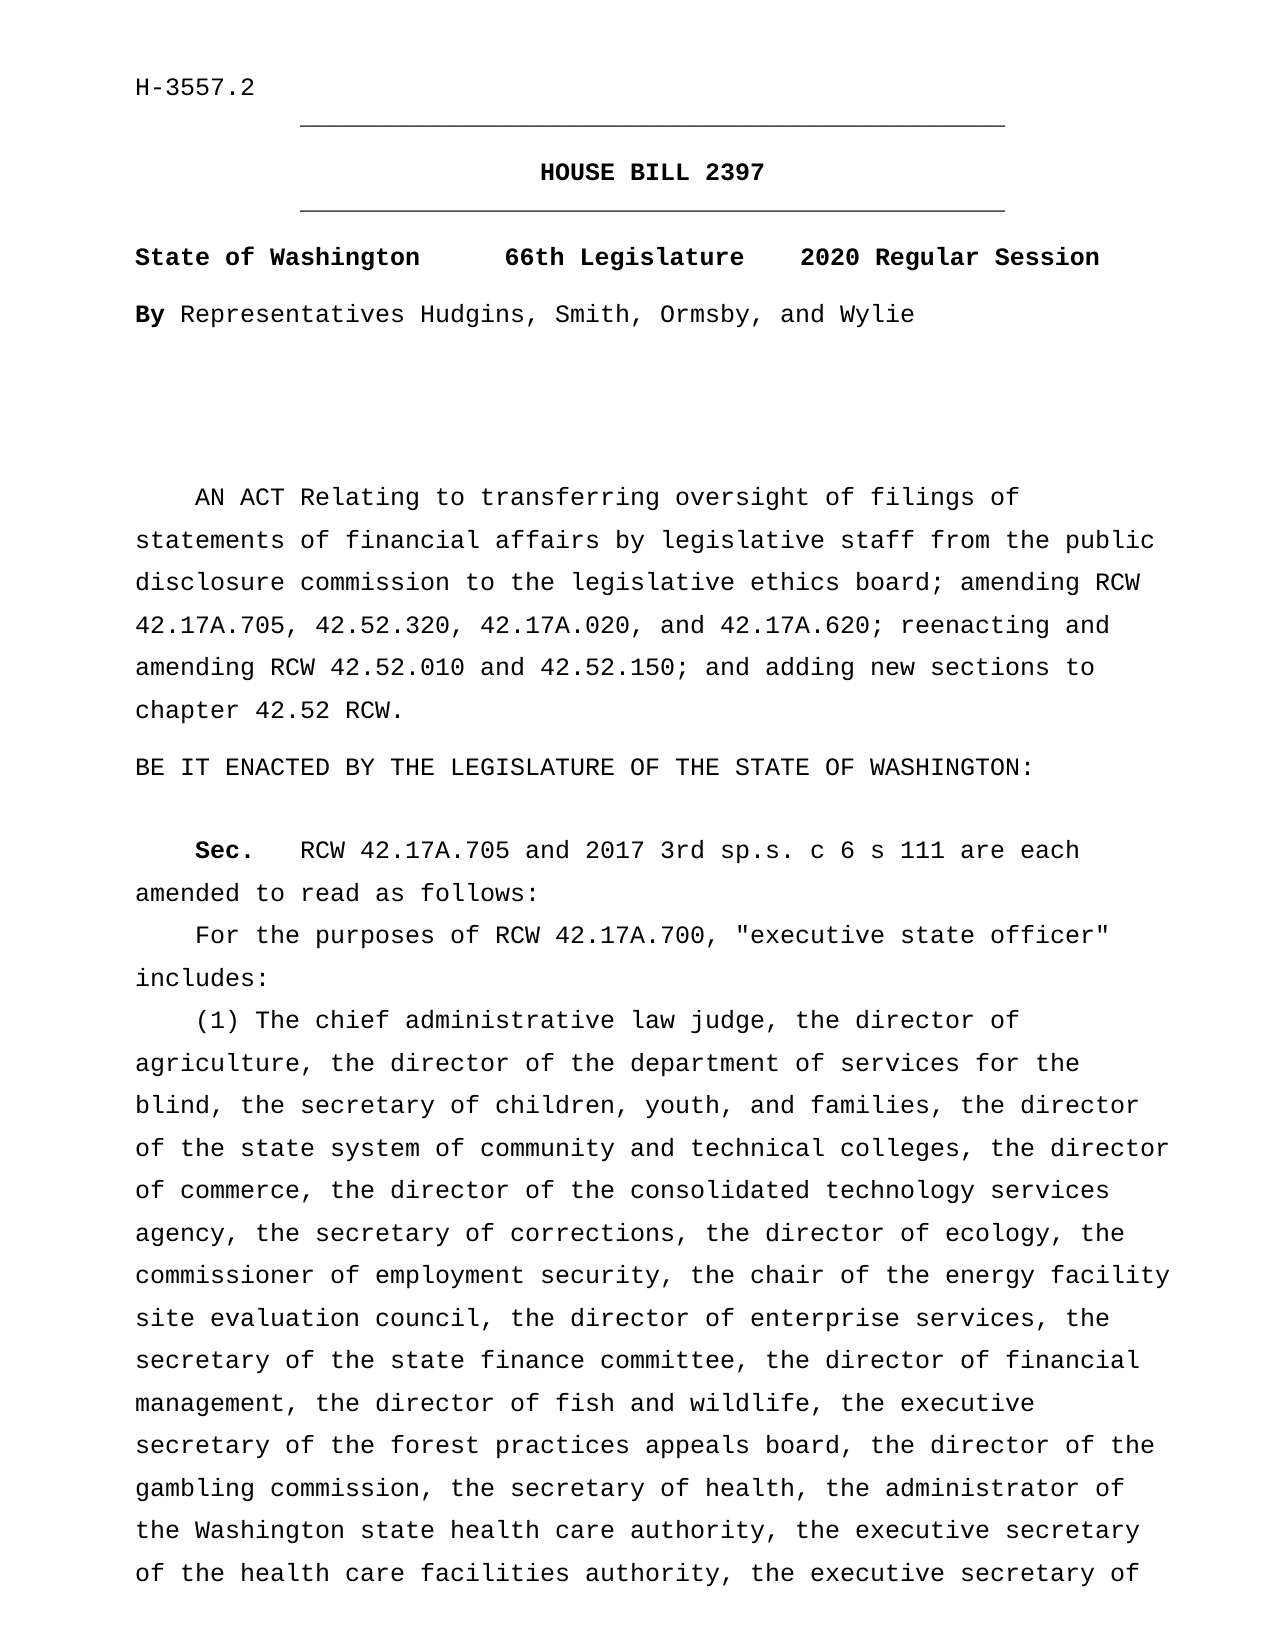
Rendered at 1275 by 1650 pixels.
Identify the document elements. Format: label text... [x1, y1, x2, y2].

text State of Washington 66th Legislature 2020 Regular Session [135, 245, 1170, 273]
text By Representatives Hudgins, Smith, Ormsby, and Wylie [135, 302, 1170, 330]
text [135, 995, 1170, 1590]
text AN ACT Relating to transferring oversight of filings of statements of financial affairs by legislative staff from the public disclosure commission to the legislative ethics board; amending RCW 42.17A.705, 42.52.320, 42.17A.020, and 42.17A.620; reenacting and amending RCW 42.52.010 and 42.52.150; and adding new sections to chapter 42.52 RCW. [135, 472, 1170, 727]
text For the purposes of RCW 42.17A.700, "executive state officer" includes: [135, 910, 1170, 995]
text _______________________________________________ [135, 188, 1170, 217]
text Sec. RCW 42.17A.705 and 2017 3rd sp.s. c 6 s 111 are each amended to read as follows: [135, 825, 1170, 910]
text _______________________________________________ [135, 103, 1170, 132]
text HOUSE BILL 2397 [135, 160, 1170, 188]
text BE IT ENACTED BY THE LEGISLATURE OF THE STATE OF WASHINGTON: [135, 755, 1170, 783]
text H-3557.2 [135, 75, 1170, 103]
